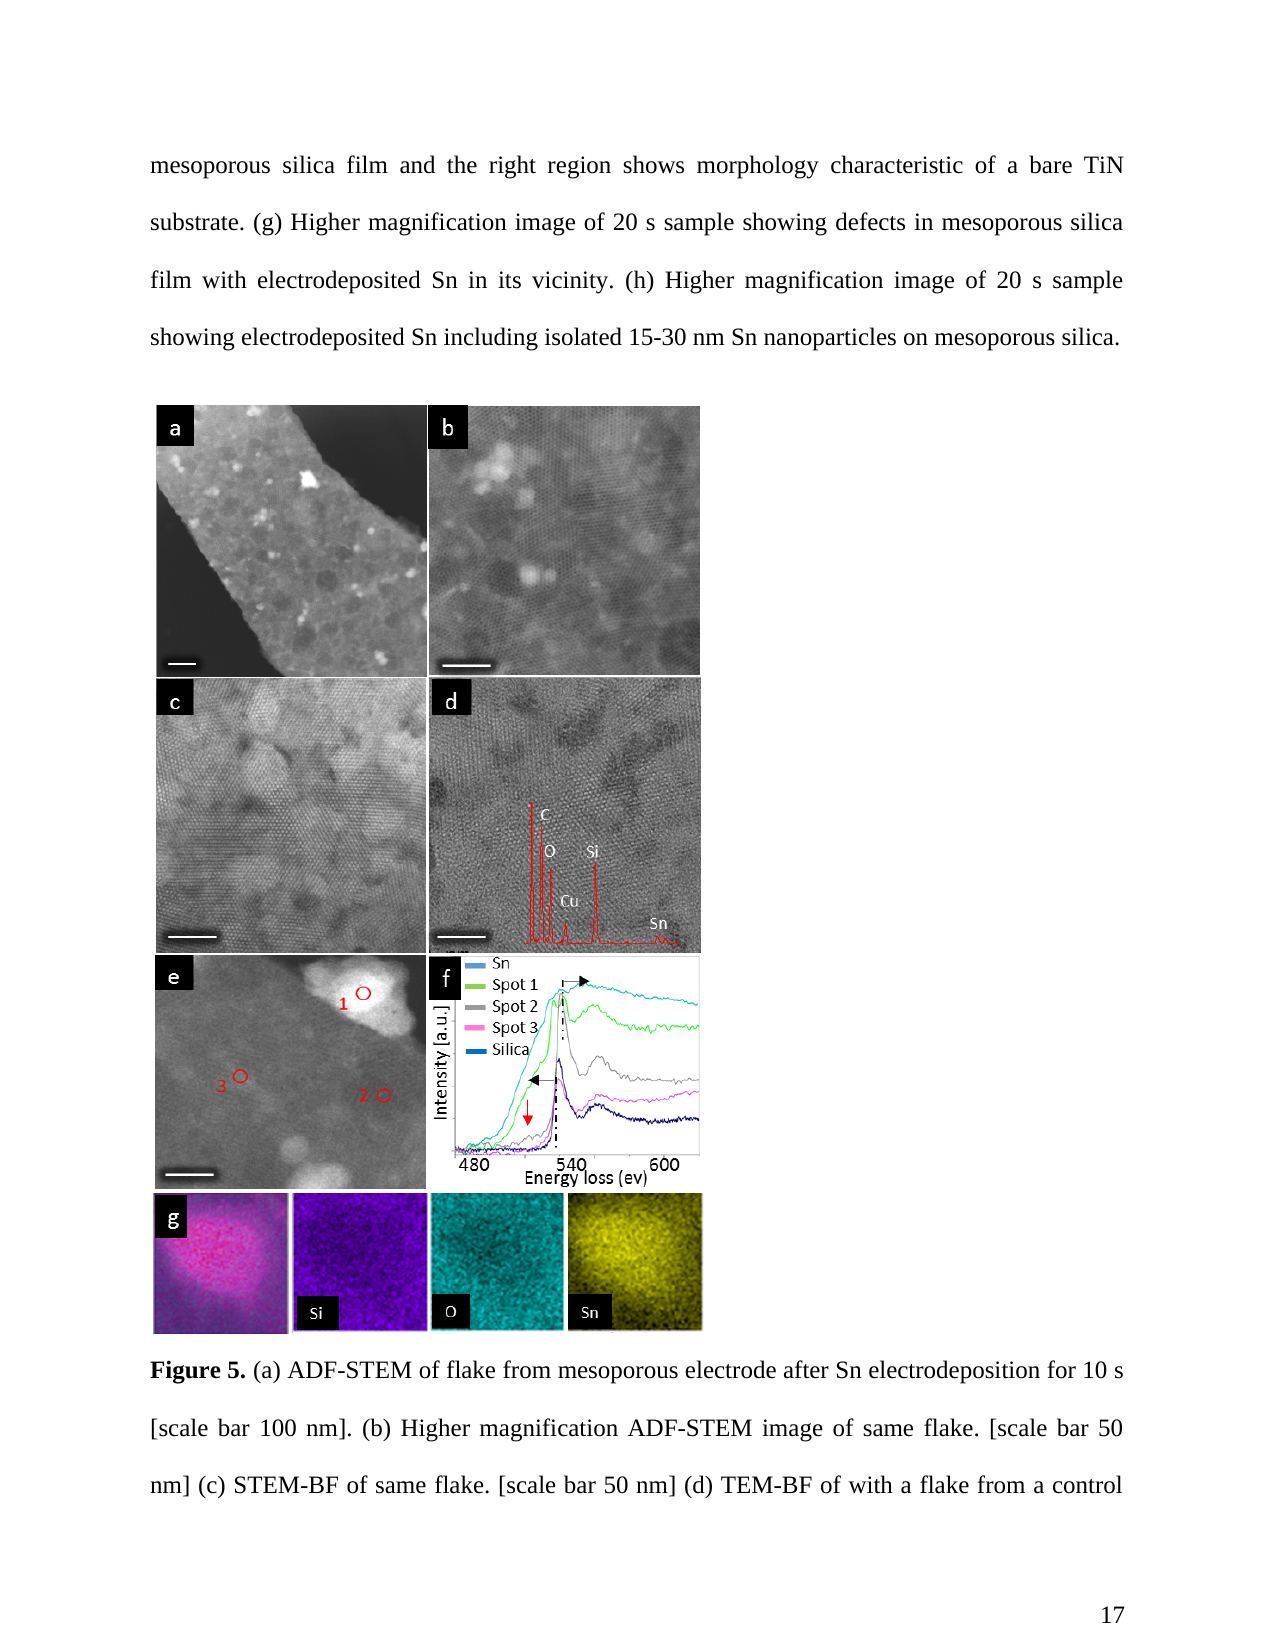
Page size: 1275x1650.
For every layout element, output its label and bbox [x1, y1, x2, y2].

picture [150, 405, 705, 1335]
text [150, 150, 1125, 351]
text [150, 1356, 1125, 1499]
